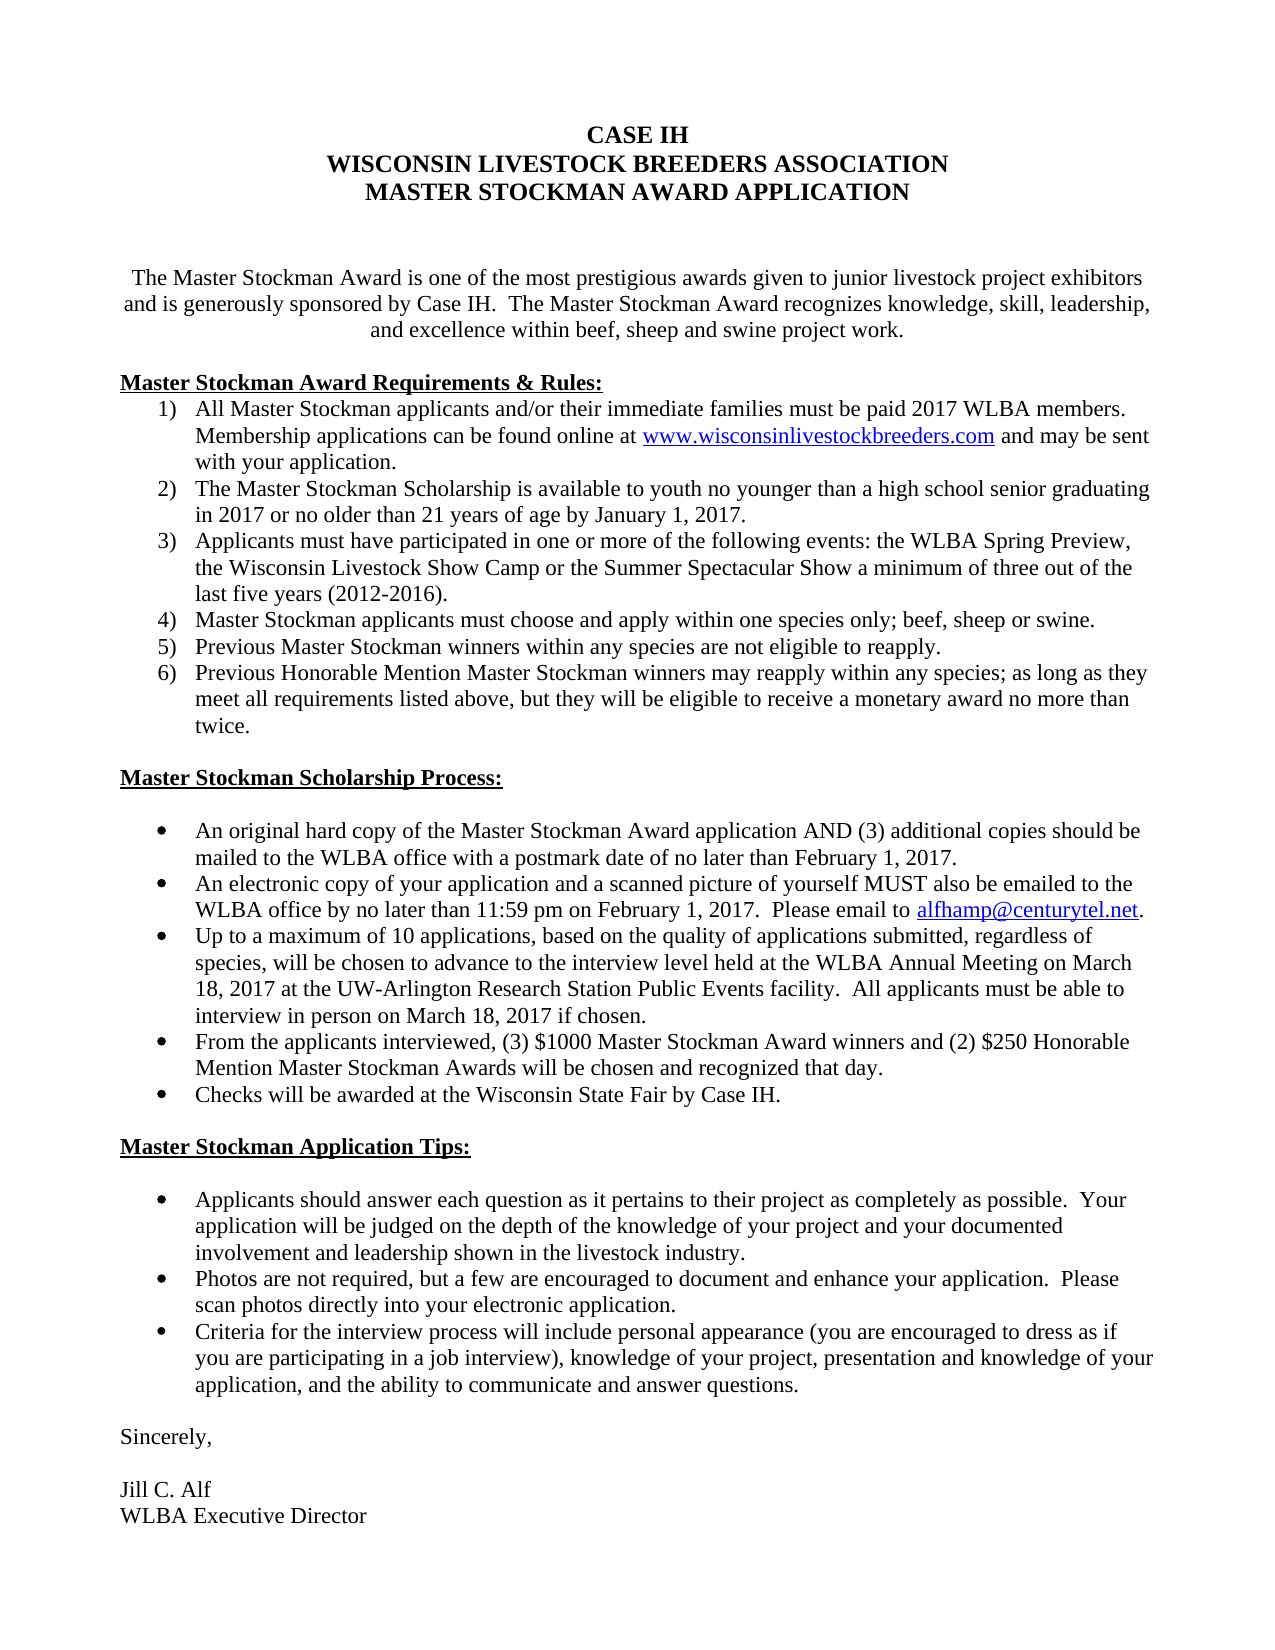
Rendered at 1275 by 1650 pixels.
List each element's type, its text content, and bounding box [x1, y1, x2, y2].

list Criteria for the interview process will include personal appearance (you are encouraged to dress as if you are participating in a job interview), knowledge of your project, presentation and knowledge of your application, and the ability to communicate and answer questions. [157, 1318, 1155, 1397]
list Applicants should answer each question as it pertains to their project as completely as possible. Your application will be judged on the depth of the knowledge of your project and your documented involvement and leadership shown in the livestock industry. [157, 1186, 1155, 1265]
subtitle MASTER STOCKMAN AWARD APPLICATION [120, 177, 1155, 206]
list Up to a maximum of 10 applications, based on the quality of applications submitted, regardless of species, will be chosen to advance to the interview level held at the WLBA Annual Meeting on March 18, 2017 at the UW-Arlington Research Station Public Events facility. All applicants must be able to interview in person on March 18, 2017 if chosen. [157, 923, 1155, 1028]
list Master Stockman applicants must choose and apply within one species only; beef, sheep or swine. [157, 606, 1155, 633]
list Checks will be awarded at the Wisconsin State Fair by Case IH. [157, 1081, 1155, 1107]
text Master Stockman Application Tips: [120, 1133, 1155, 1160]
text Master Stockman Award Requirements & Rules: [120, 369, 1155, 396]
text Master Stockman Scholarship Process: [120, 764, 1155, 791]
list All Master Stockman applicants and/or their immediate families must be paid 2017 WLBA members. Membership applications can be found online at www.wisconsinlivestockbreeders.com and may be sent with your application. [157, 396, 1155, 474]
list Photos are not required, but a few are encouraged to document and enhance your application. Please scan photos directly into your electronic application. [157, 1265, 1155, 1318]
text Jill C. Alf [120, 1476, 1155, 1502]
text Sincerely, [120, 1423, 1155, 1450]
text WLBA Executive Director [120, 1502, 1155, 1529]
list The Master Stockman Scholarship is available to youth no younger than a high school senior graduating in 2017 or no older than 21 years of age by January 1, 2017. [157, 474, 1155, 527]
list Previous Master Stockman winners within any species are not eligible to reapply. [157, 633, 1155, 659]
subtitle CASE IH [120, 120, 1155, 149]
list Applicants must have participated in one or more of the following events: the WLBA Spring Preview, the Wisconsin Livestock Show Camp or the Summer Spectacular Show a minimum of three out of the last five years (2012-2016). [157, 527, 1155, 606]
text The Master Stockman Award is one of the most prestigious awards given to junior livestock project exhibitors and is generously sponsored by Case IH. The Master Stockman Award recognizes knowledge, skill, leadership, and excellence within beef, sheep and swine project work. [120, 264, 1155, 343]
list Previous Honorable Mention Master Stockman winners may reapply within any species; as long as they meet all requirements listed above, but they will be eligible to receive a monetary award no more than twice. [157, 659, 1155, 738]
subtitle WISCONSIN LIVESTOCK BREEDERS ASSOCIATION [120, 149, 1155, 177]
list From the applicants interviewed, (3) $1000 Master Stockman Award winners and (2) $250 Honorable Mention Master Stockman Awards will be chosen and recognized that day. [157, 1028, 1155, 1081]
list An original hard copy of the Master Stockman Award application AND (3) additional copies should be mailed to the WLBA office with a postmark date of no later than February 1, 2017. [157, 817, 1155, 870]
list An electronic copy of your application and a scanned picture of yourself MUST also be emailed to the WLBA office by no later than 11:59 pm on February 1, 2017. Please email to alfhamp@centurytel.net. [157, 870, 1155, 923]
